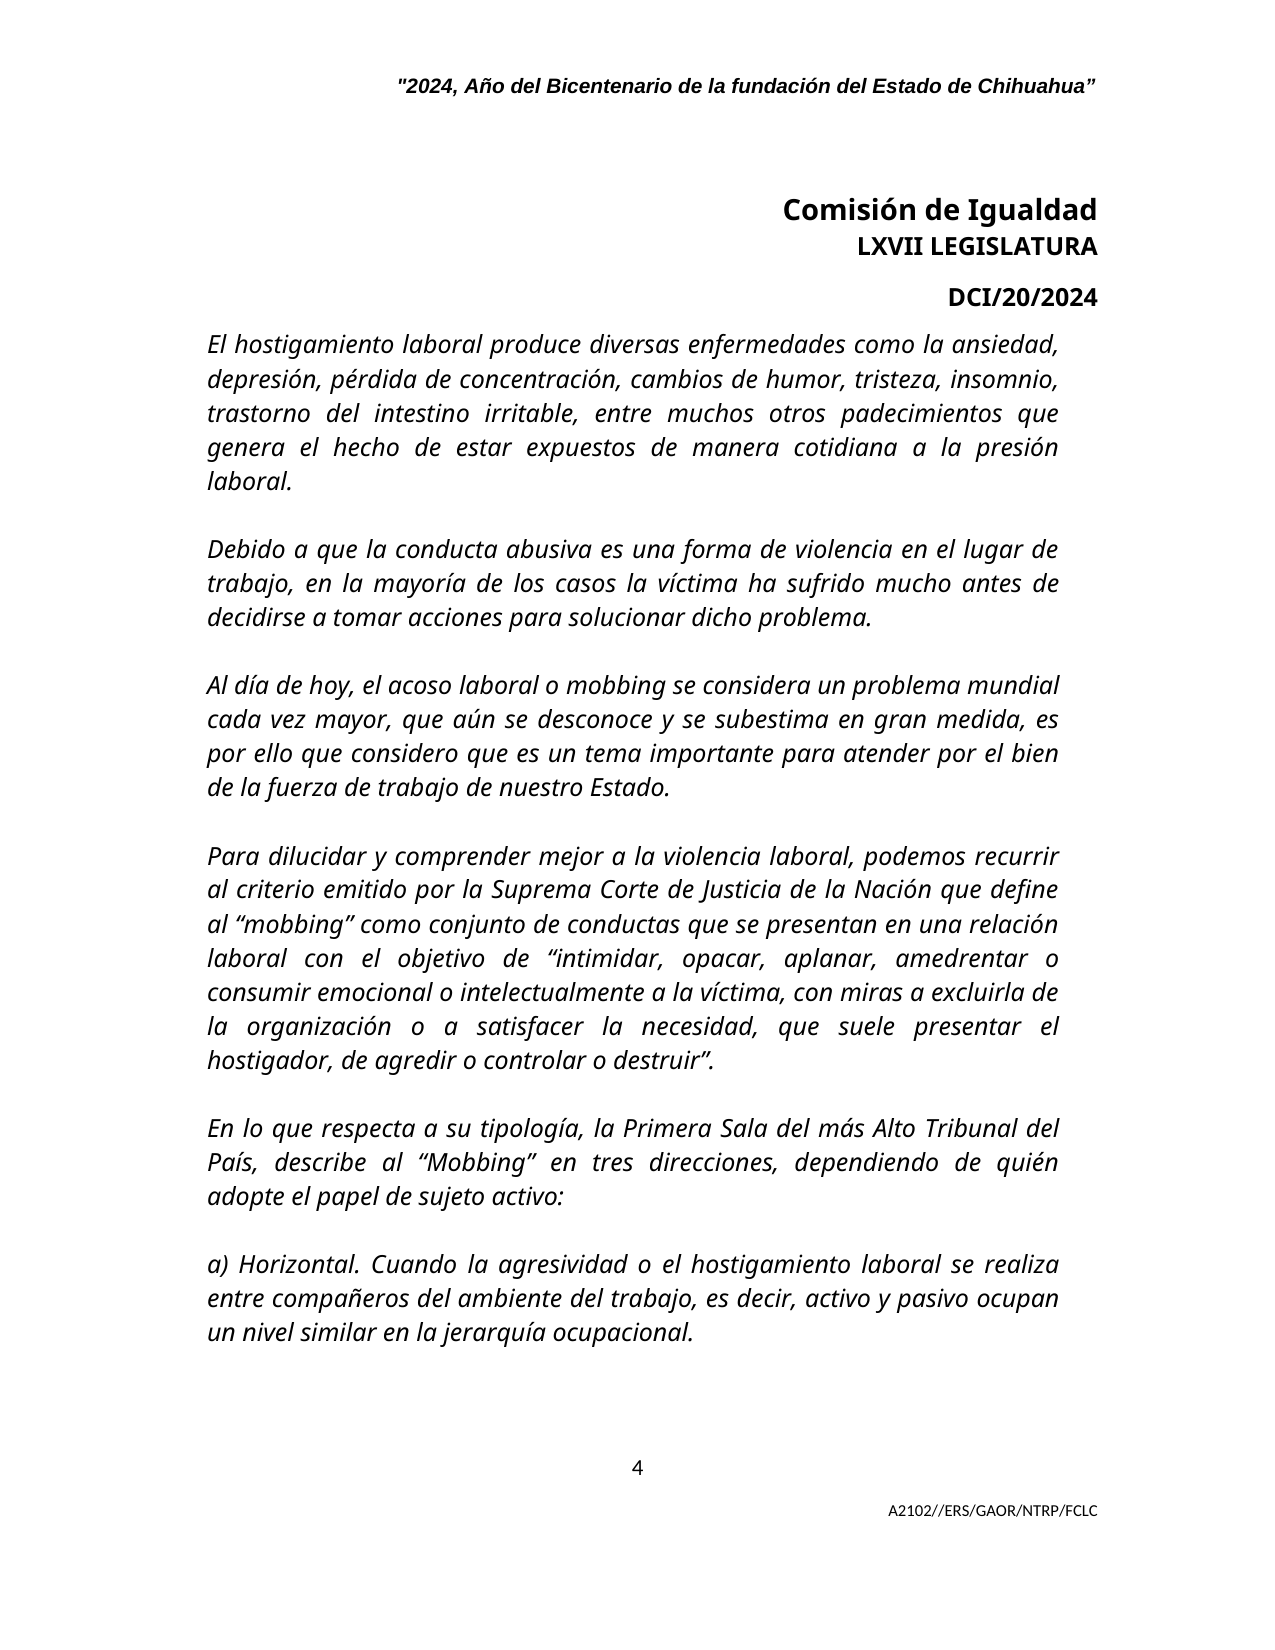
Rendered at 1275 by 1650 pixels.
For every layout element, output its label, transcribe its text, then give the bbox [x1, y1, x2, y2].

text Debido a que la conducta abusiva es una forma de violencia en el lugar de trabajo, en la mayoría de los casos la víctima ha sufrido mucho antes de decidirse a tomar acciones para solucionar dicho problema. [207, 532, 1063, 634]
text a) Horizontal. Cuando la agresividad o el hostigamiento laboral se realiza entre compañeros del ambiente del trabajo, es decir, activo y pasivo ocupan un nivel similar en la jerarquía ocupacional. [207, 1247, 1063, 1349]
text El hostigamiento laboral produce diversas enfermedades como la ansiedad, depresión, pérdida de concentración, cambios de humor, tristeza, insomnio, trastorno del intestino irritable, entre muchos otros padecimientos que genera el hecho de estar expuestos de manera cotidiana a la presión laboral. [207, 327, 1063, 497]
text En lo que respecta a su tipología, la Primera Sala del más Alto Tribunal del País, describe al “Mobbing” en tres direcciones, dependiendo de quién adopte el papel de sujeto activo: [207, 1111, 1063, 1213]
text Al día de hoy, el acoso laboral o mobbing se considera un problema mundial cada vez mayor, que aún se desconoce y se subestima en gran medida, es por ello que considero que es un tema importante para atender por el bien de la fuerza de trabajo de nuestro Estado. [207, 668, 1063, 804]
text Para dilucidar y comprender mejor a la violencia laboral, podemos recurrir al criterio emitido por la Suprema Corte de Justicia de la Nación que define al “mobbing” como conjunto de conductas que se presentan en una relación laboral con el objetivo de “intimidar, opacar, aplanar, amedrentar o consumir emocional o intelectualmente a la víctima, con miras a excluirla de la organización o a satisfacer la necesidad, que suele presentar el hostigador, de agredir o controlar o destruir”. [207, 838, 1063, 1077]
